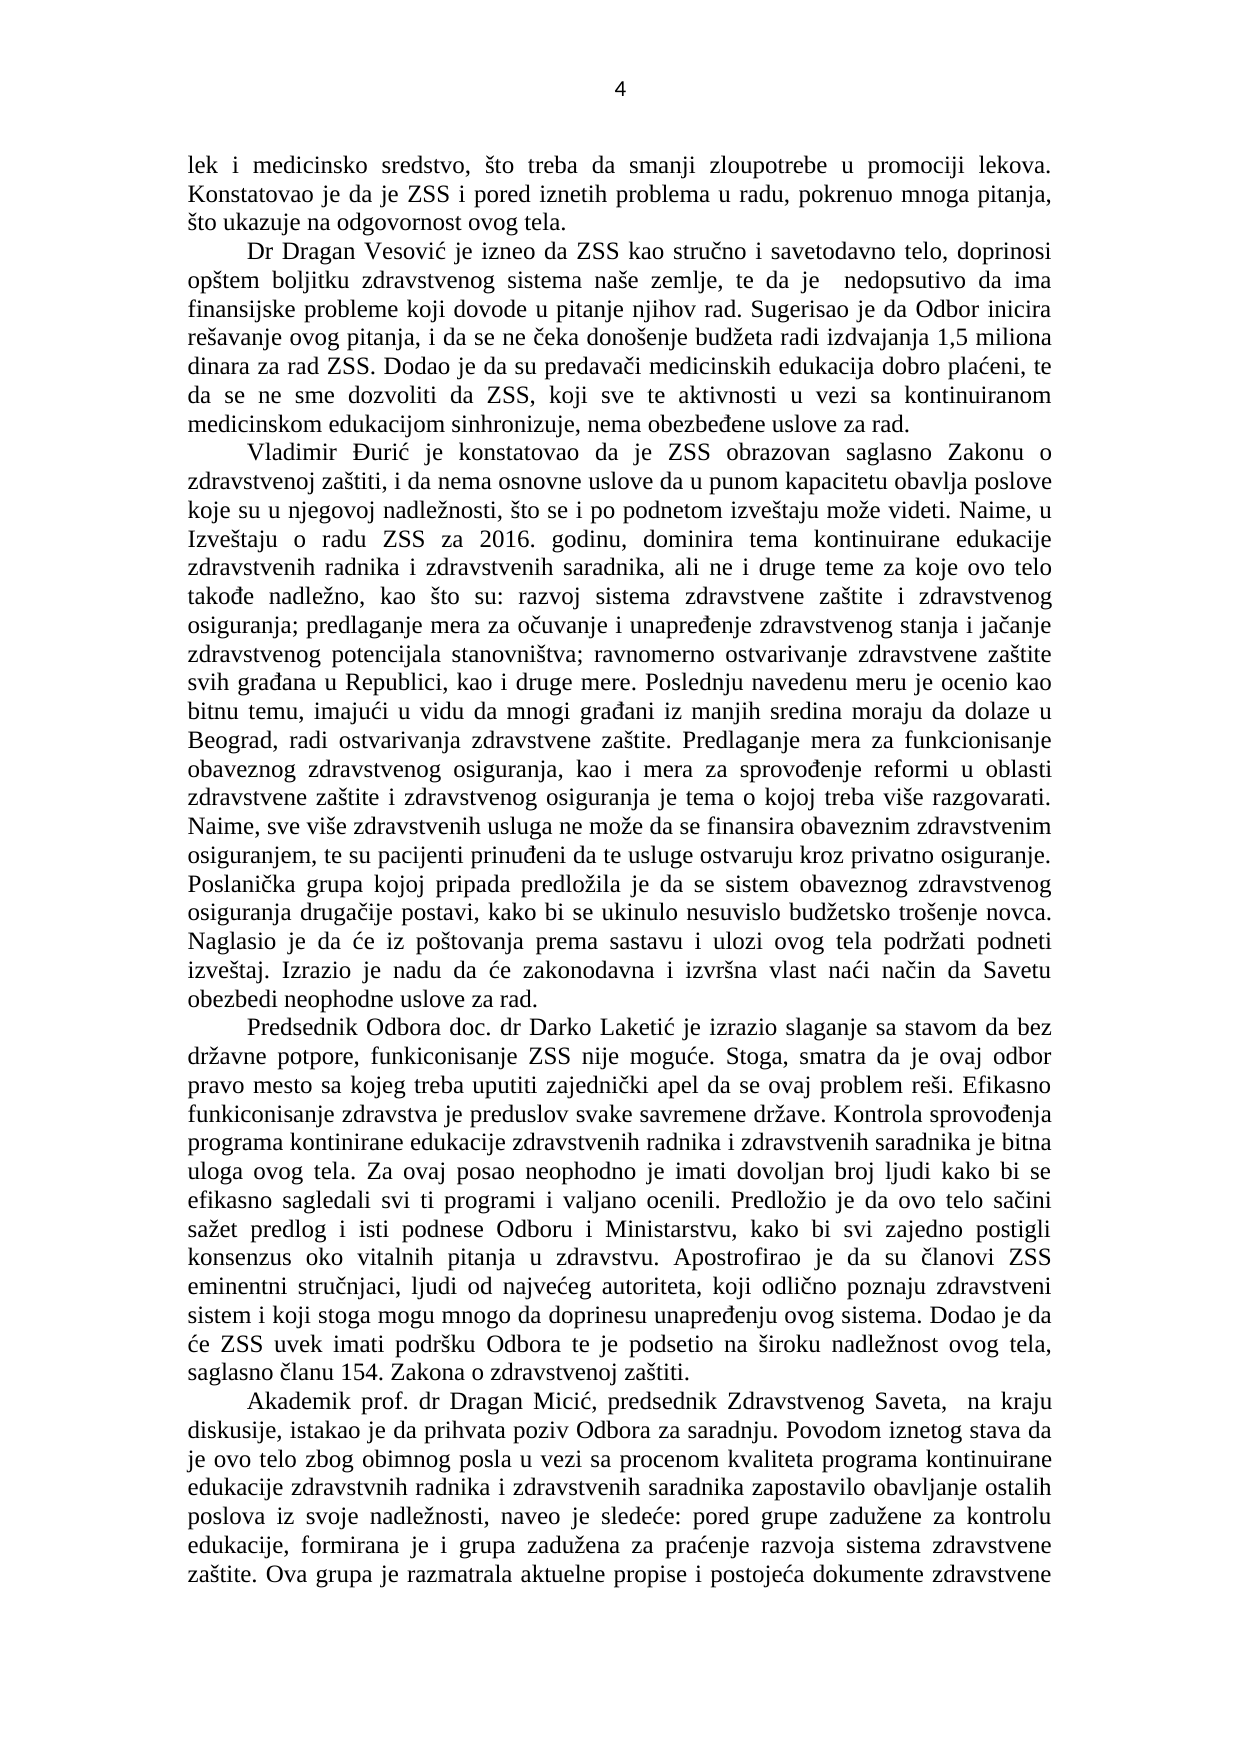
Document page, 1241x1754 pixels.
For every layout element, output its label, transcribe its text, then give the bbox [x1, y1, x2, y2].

text Dr Dragan Vesović je izneo da ZSS kao stručno i savetodavno telo, doprinosi opštem boljitku zdravstvenog sistema naše zemlje, te da je nedopsutivo da ima finansijske probleme koji dovode u pitanje njihov rad. Sugerisao je da Odbor inicira rešavanje ovog pitanja, i da se ne čeka donošenje budžeta radi izdvajanja 1,5 miliona dinara za rad ZSS. Dodao je da su predavači medicinskih edukacija dobro plaćeni, te da se ne sme dozvoliti da ZSS, koji sve te aktivnosti u vezi sa kontinuiranom medicinskom edukacijom sinhronizuje, nema obezbeđene uslove za rad. [187, 236, 1053, 437]
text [187, 1386, 1053, 1587]
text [187, 150, 1053, 236]
text Vladimir Đurić je konstatovao da je ZSS obrazovan saglasno Zakonu o zdravstvenoj zaštiti, i da nema osnovne uslove da u punom kapacitetu obavlja poslove koje su u njegovoj nadležnosti, što se i po podnetom izveštaju može videti. Naime, u Izveštaju o radu ZSS za 2016. godinu, dominira tema kontinuirane edukacije zdravstvenih radnika i zdravstvenih saradnika, ali ne i druge teme za koje ovo telo takođe nadležno, kao što su: razvoj sistema zdravstvene zaštite i zdravstvenog osiguranja; predlaganje mera za očuvanje i unapređenje zdravstvenog stanja i jačanje zdravstvenog potencijala stanovništva; ravnomerno ostvarivanje zdravstvene zaštite svih građana u Republici, kao i druge mere. Poslednju navedenu meru je ocenio kao bitnu temu, imajući u vidu da mnogi građani iz manjih sredina moraju da dolaze u Beograd, radi ostvarivanja zdravstvene zaštite. Predlaganje mera za funkcionisanje obaveznog zdravstvenog osiguranja, kao i mera za sprovođenje reformi u oblasti zdravstvene zaštite i zdravstvenog osiguranja je tema o kojoj treba više razgovarati. Naime, sve više zdravstvenih usluga ne može da se finansira obaveznim zdravstvenim osiguranjem, te su pacijenti prinuđeni da te usluge ostvaruju kroz privatno osiguranje. Poslanička grupa kojoj pripada predložila je da se sistem obaveznog zdravstvenog osiguranja drugačije postavi, kako bi se ukinulo nesuvislo budžetsko trošenje novca. Naglasio je da će iz poštovanja prema sastavu i ulozi ovog tela podržati podneti izveštaj. Izrazio je nadu da će zakonodavna i izvršna vlast naći način da Savetu obezbedi neophodne uslove za rad. [187, 437, 1053, 1012]
text Predsednik Odbora doc. dr Darko Laketić je izrazio slaganje sa stavom da bez državne potpore, funkiconisanje ZSS nije moguće. Stoga, smatra da je ovaj odbor pravo mesto sa kojeg treba uputiti zajednički apel da se ovaj problem reši. Efikasno funkiconisanje zdravstva je preduslov svake savremene države. Kontrola sprovođenja programa kontinirane edukacije zdravstvenih radnika i zdravstvenih saradnika je bitna uloga ovog tela. Za ovaj posao neophodno je imati dovoljan broj ljudi kako bi se efikasno sagledali svi ti programi i valjano ocenili. Predložio je da ovo telo sačini sažet predlog i isti podnese Odboru i Ministarstvu, kako bi svi zajedno postigli konsenzus oko vitalnih pitanja u zdravstvu. Apostrofirao je da su članovi ZSS eminentni stručnjaci, ljudi od najvećeg autoriteta, koji odlično poznaju zdravstveni sistem i koji stoga mogu mnogo da doprinesu unapređenju ovog sistema. Dodao je da će ZSS uvek imati podršku Odbora te je podsetio na široku nadležnost ovog tela, saglasno članu 154. Zakona o zdravstvenoj zaštiti. [187, 1012, 1053, 1386]
